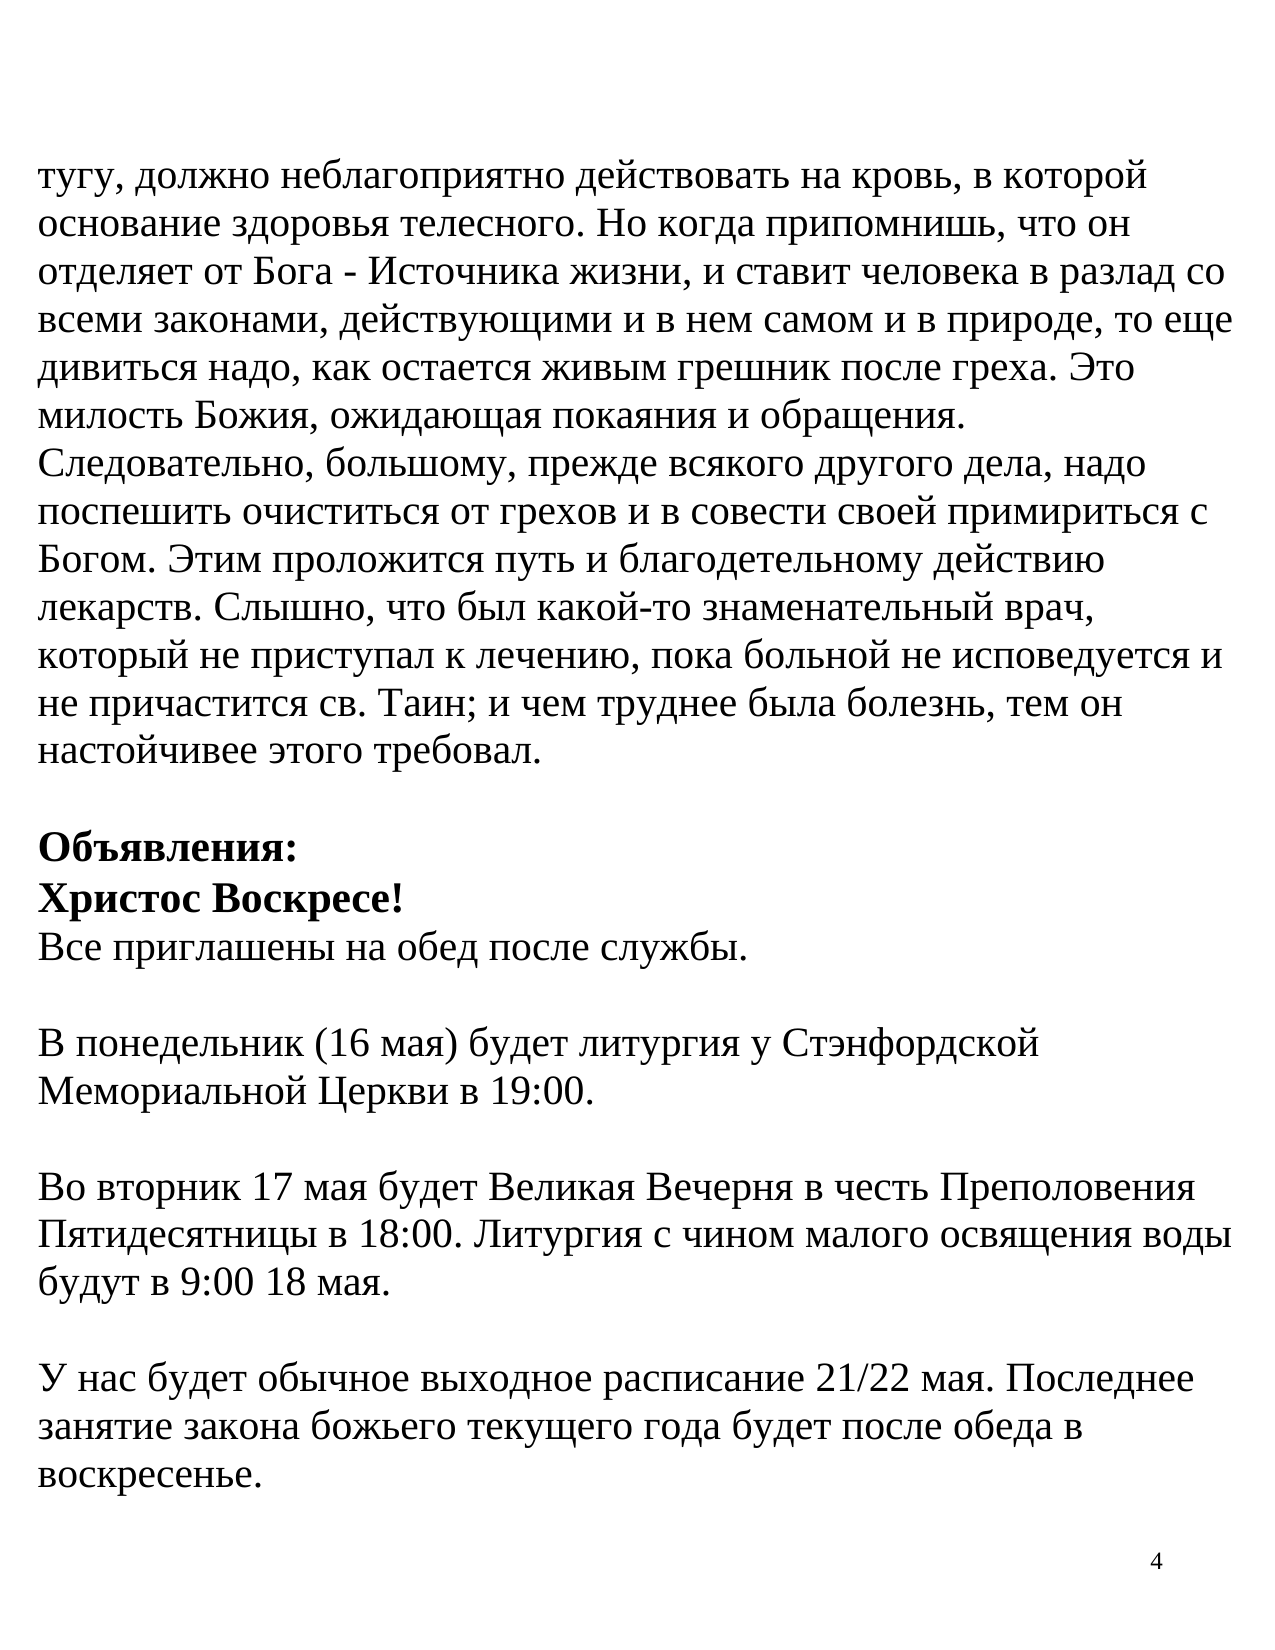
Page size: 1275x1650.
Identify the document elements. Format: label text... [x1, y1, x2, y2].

text Объявления: [37, 821, 1237, 871]
text Христос Воскресе! [37, 871, 1237, 921]
text У нас будет обычное выходное расписание 21/22 мая. Последнее занятие закона божьего текущего года будет после обеда в воскресенье. [37, 1353, 1237, 1496]
text В понедельник (16 мая) будет литургия у Стэнфордской Мемориальной Церкви в 19:00. [37, 1017, 1237, 1113]
text Все приглашены на обед после службы. [37, 921, 1237, 969]
text Во вторник 17 мая будет Великая Вечерня в честь Преполовения Пятидесятницы в 18:00. Литургия с чином малого освящения воды будут в 9:00 18 мая. [37, 1161, 1237, 1305]
